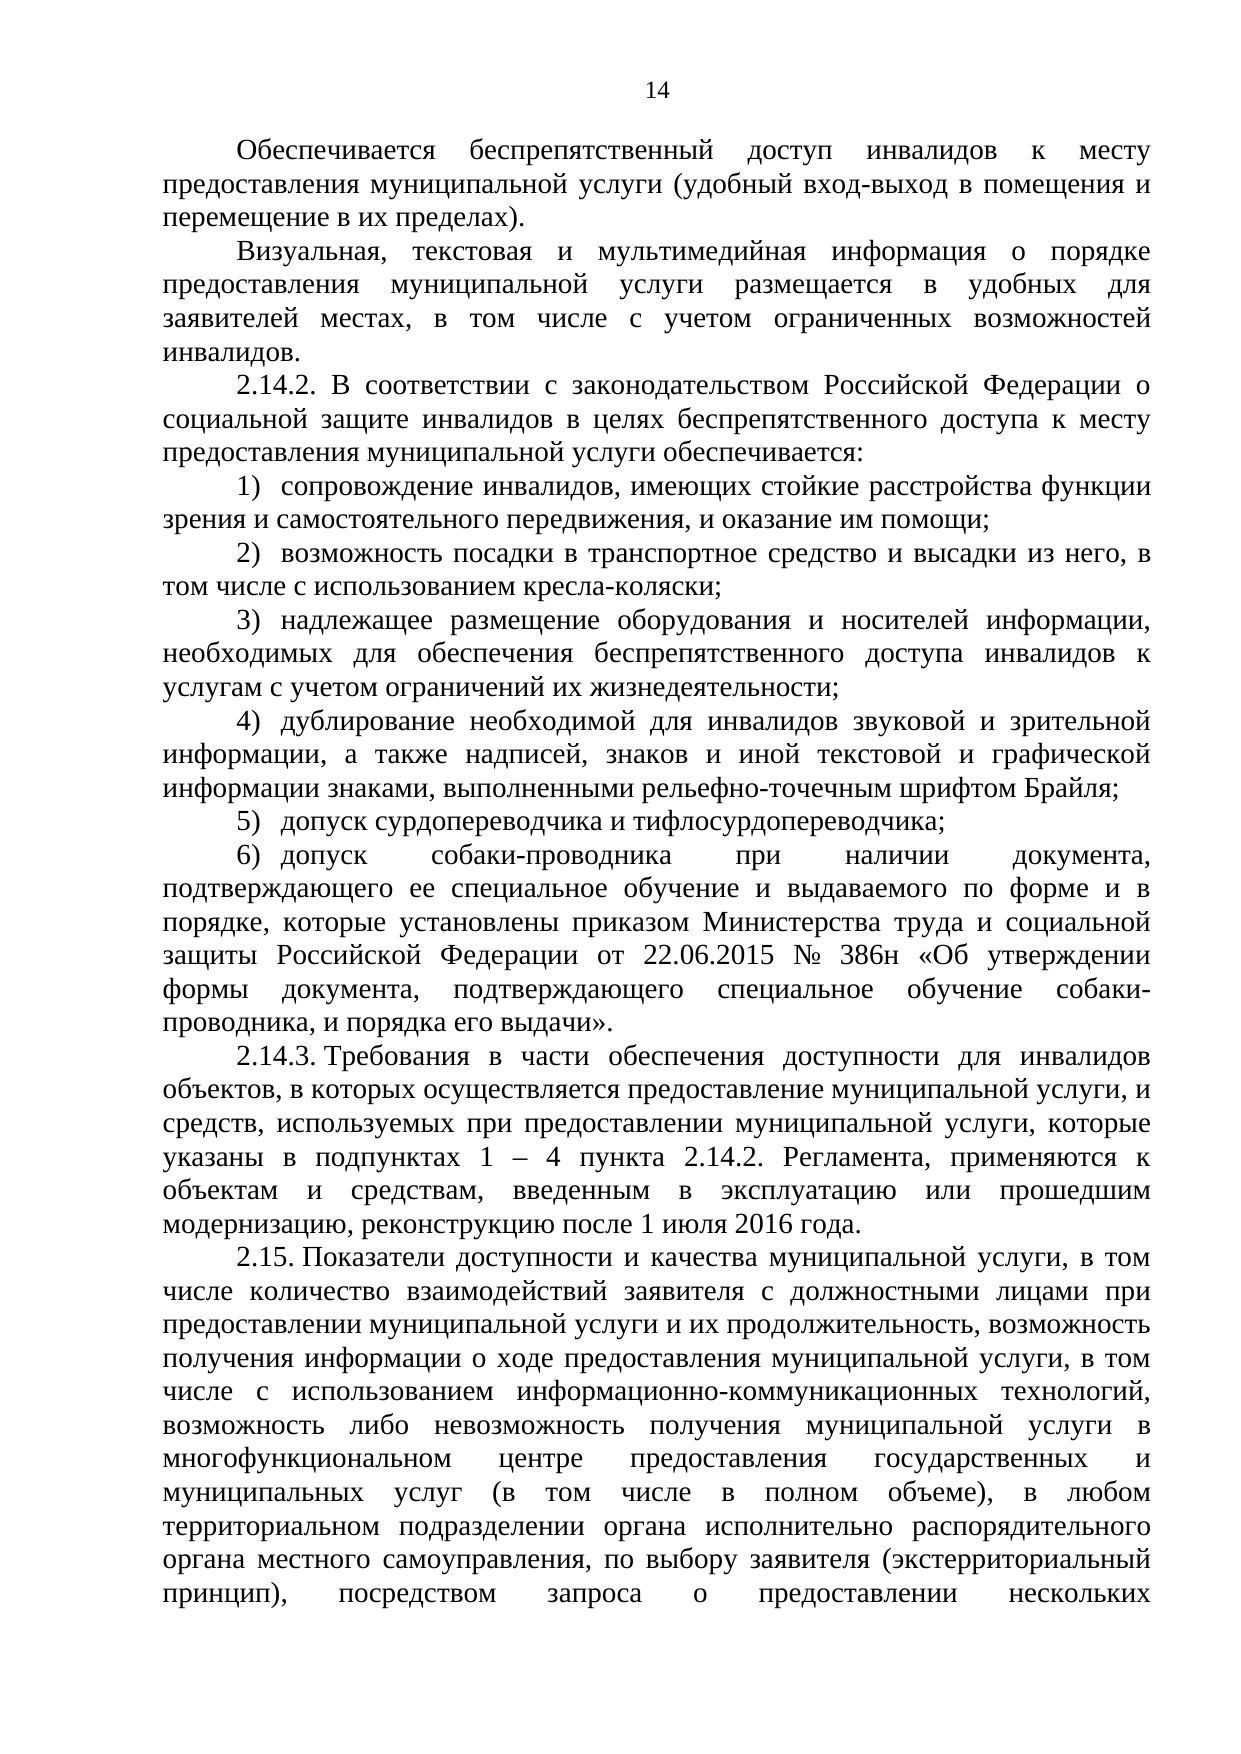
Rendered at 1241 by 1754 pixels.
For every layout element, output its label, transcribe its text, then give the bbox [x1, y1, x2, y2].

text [162, 1239, 1152, 1608]
list дублирование необходимой для инвалидов звуковой и зрительной информации, а также надписей, знаков и иной текстовой и графической информации знаками, выполненными рельефно-точечным шрифтом Брайля; [162, 703, 1152, 803]
text Визуальная, текстовая и мультимедийная информация о порядке предоставления муниципальной услуги размещается в удобных для заявителей местах, в том числе с учетом ограниченных возможностей инвалидов. [162, 233, 1152, 367]
list возможность посадки в транспортное средство и высадки из него, в том числе с использованием кресла-коляски; [162, 535, 1152, 602]
list допуск сурдопереводчика и тифлосурдопереводчика; [162, 803, 1152, 837]
list надлежащее размещение оборудования и носителей информации, необходимых для обеспечения беспрепятственного доступа инвалидов к услугам с учетом ограничений их жизнедеятельности; [162, 602, 1152, 703]
list сопровождение инвалидов, имеющих стойкие расстройства функции зрения и самостоятельного передвижения, и оказание им помощи; [162, 468, 1152, 535]
text 2.14.3. Требования в части обеспечения доступности для инвалидов объектов, в которых осуществляется предоставление муниципальной услуги, и средств, используемых при предоставлении муниципальной услуги, которые указаны в подпунктах 1 – 4 пункта 2.14.2. Регламента, применяются к объектам и средствам, введенным в эксплуатацию или прошедшим модернизацию, реконструкцию после 1 июля 2016 года. [162, 1038, 1152, 1239]
list допуск собаки-проводника при наличии документа, подтверждающего ее специальное обучение и выдаваемого по форме и в порядке, которые установлены приказом Министерства труда и социальной защиты Российской Федерации от 22.06.2015 № 386н «Об утверждении формы документа, подтверждающего специальное обучение собаки-проводника, и порядка его выдачи». [162, 837, 1152, 1038]
text Обеспечивается беспрепятственный доступ инвалидов к месту предоставления муниципальной услуги (удобный вход-выход в помещения и перемещение в их пределах). [162, 132, 1152, 233]
text 2.14.2. В соответствии с законодательством Российской Федерации о социальной защите инвалидов в целях беспрепятственного доступа к месту предоставления муниципальной услуги обеспечивается: [162, 367, 1152, 468]
